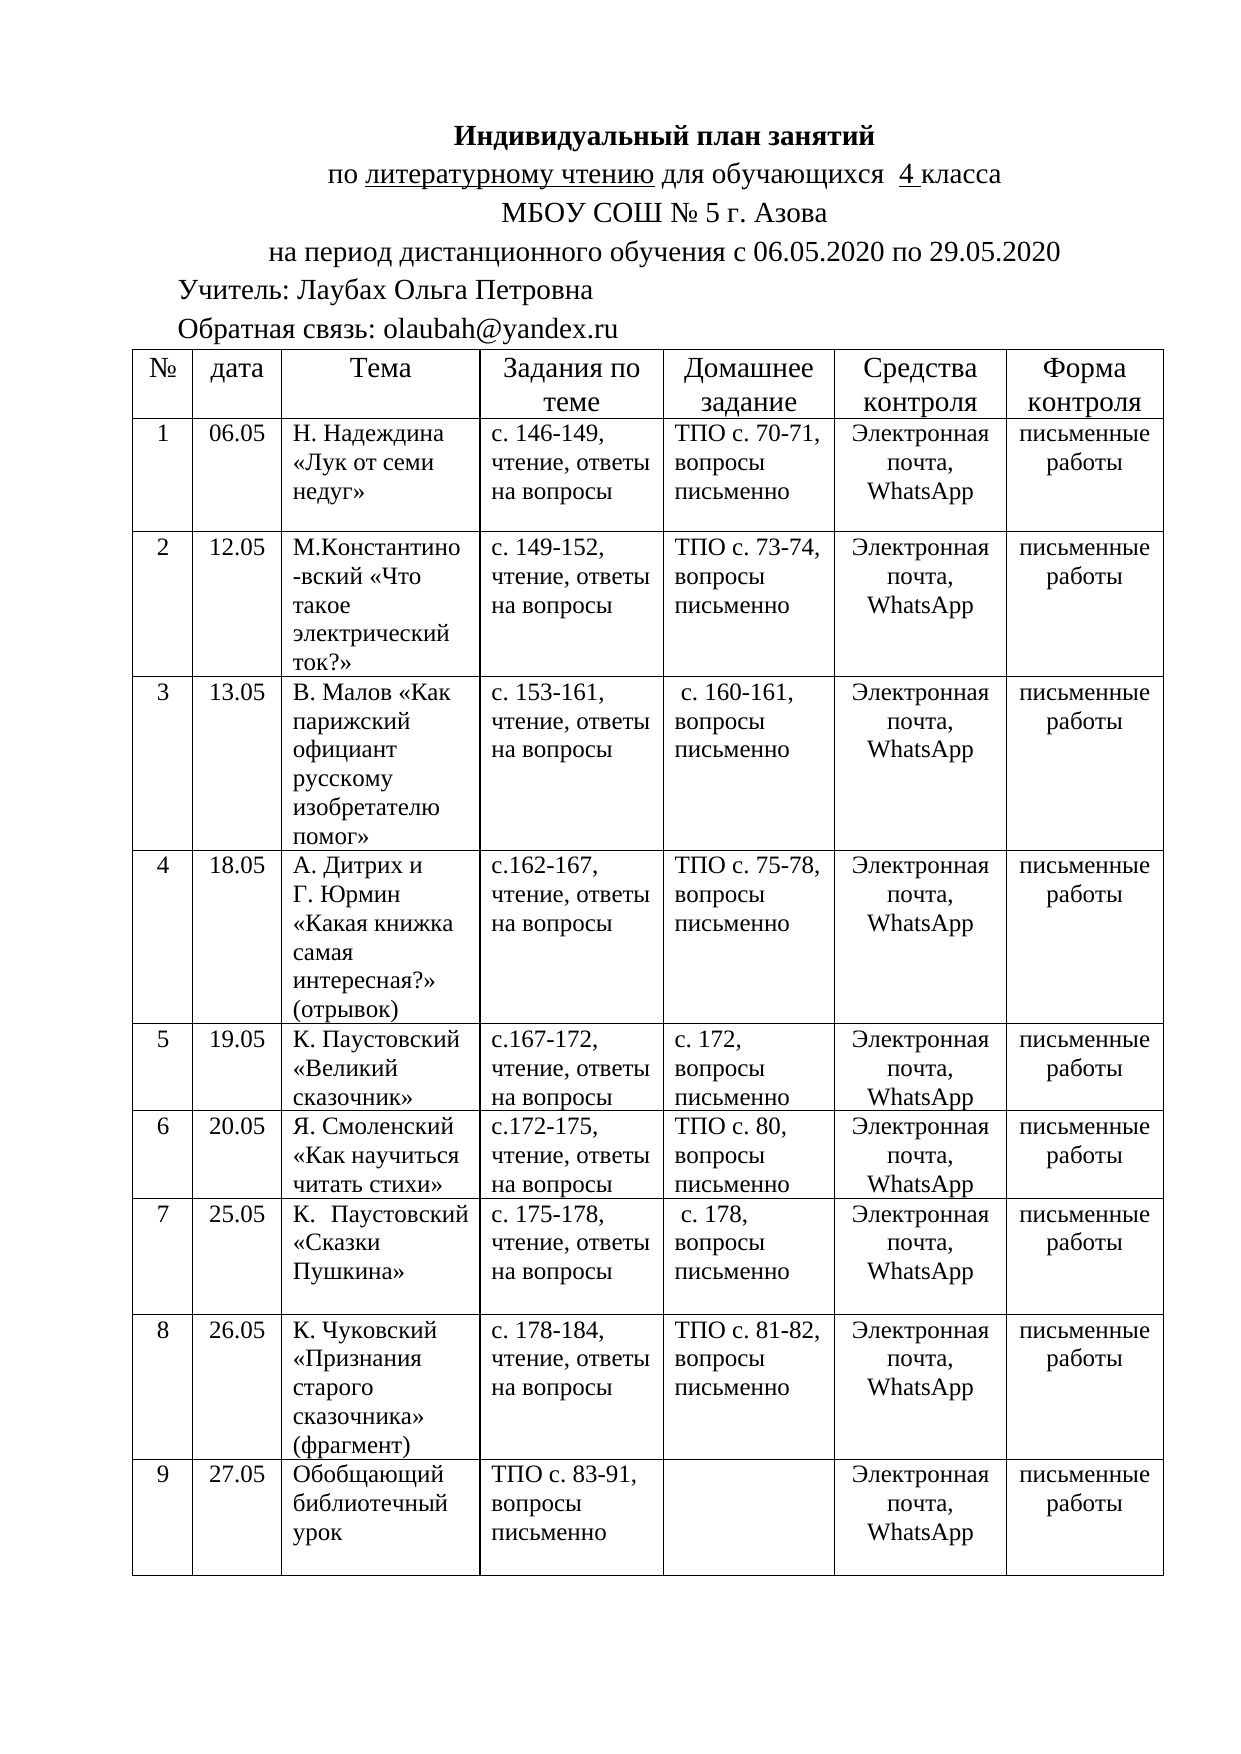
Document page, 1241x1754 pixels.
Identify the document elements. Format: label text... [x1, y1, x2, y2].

table_cell с. 172, вопросы письменно [664, 1024, 834, 1110]
text на период дистанционного обучения с 06.05.2020 по 29.05.2020 [177, 234, 1152, 267]
table_cell Электронная почта, WhatsApp [835, 851, 1006, 1023]
table_cell ТПО с. 70-71, вопросы письменно [664, 419, 834, 531]
table_header № [133, 350, 192, 417]
table_header Тема [282, 350, 479, 417]
table_cell 6 [133, 1111, 192, 1198]
table_cell письменные работы [1007, 1199, 1163, 1314]
table_cell А. Дитрих и Г. Юрмин «Какая книжка самая интересная?» (отрывок) [282, 851, 479, 1023]
table_cell 5 [133, 1024, 192, 1110]
text Учитель: Лаубах Ольга Петровна [177, 272, 1152, 306]
table_cell с. 153-161, чтение, ответы на вопросы [481, 677, 663, 849]
table_cell с.167-172, чтение, ответы на вопросы [481, 1024, 663, 1110]
table_cell ТПО с. 81-82, вопросы письменно [664, 1315, 834, 1458]
table_cell с. 175-178, чтение, ответы на вопросы [481, 1199, 663, 1314]
table_cell 1 [133, 419, 192, 531]
table_cell Электронная почта, WhatsApp [835, 1460, 1006, 1574]
table_cell Электронная почта, WhatsApp [835, 419, 1006, 531]
text МБОУ СОШ № 5 г. Азова [177, 195, 1152, 229]
table_header Домашнее задание [664, 350, 834, 417]
table_cell Электронная почта, WhatsApp [835, 1024, 1006, 1110]
table_cell Я. Смоленский «Как научиться читать стихи» [282, 1111, 479, 1198]
table_cell с.172-175, чтение, ответы на вопросы [481, 1111, 663, 1198]
table_cell 25.05 [193, 1199, 281, 1314]
table_cell ТПО с. 83-91, вопросы письменно [481, 1460, 663, 1574]
table_cell 4 [133, 851, 192, 1023]
table_cell письменные работы [1007, 677, 1163, 849]
table_cell 06.05 [193, 419, 281, 531]
table_cell 18.05 [193, 851, 281, 1023]
table_header дата [193, 350, 281, 417]
text по литературному чтению для обучающихся 4 класса [177, 157, 1152, 190]
table_cell 19.05 [193, 1024, 281, 1110]
table_cell письменные работы [1007, 1460, 1163, 1574]
table_cell [664, 1460, 834, 1574]
table_cell 7 [133, 1199, 192, 1314]
table_cell Электронная почта, WhatsApp [835, 1111, 1006, 1198]
table_cell с. 178-184, чтение, ответы на вопросы [481, 1315, 663, 1458]
table_cell 9 [133, 1460, 192, 1574]
table_header Форма контроля [1007, 350, 1163, 417]
table_cell Электронная почта, WhatsApp [835, 532, 1006, 676]
table_cell ТПО с. 75-78, вопросы письменно [664, 851, 834, 1023]
table_cell с.162-167, чтение, ответы на вопросы [481, 851, 663, 1023]
table_cell 12.05 [193, 532, 281, 676]
table_cell с. 178, вопросы письменно [664, 1199, 834, 1314]
table_cell В. Малов «Как парижский официант русскому изобретателю помог» [282, 677, 479, 849]
table_cell с. 160-161, вопросы письменно [664, 677, 834, 849]
table_cell К. Паустовский «Сказки Пушкина» [282, 1199, 479, 1314]
table_cell письменные работы [1007, 1111, 1163, 1198]
table_cell 26.05 [193, 1315, 281, 1458]
text Индивидуальный план занятий [177, 118, 1152, 152]
table_cell Электронная почта, WhatsApp [835, 1315, 1006, 1458]
table_cell М.Константино-вский «Что такое электрический ток?» [282, 532, 479, 676]
table_cell 8 [133, 1315, 192, 1458]
table_cell Электронная почта, WhatsApp [835, 677, 1006, 849]
table_cell письменные работы [1007, 532, 1163, 676]
table_header Задания по теме [481, 350, 663, 417]
table_cell 2 [133, 532, 192, 676]
table_cell 20.05 [193, 1111, 281, 1198]
text Обратная связь: olaubah@yandex.ru [177, 311, 1152, 344]
table_header Средства контроля [835, 350, 1006, 417]
table_cell К. Чуковский «Признания старого сказочника» (фрагмент) [282, 1315, 479, 1458]
table_cell 27.05 [193, 1460, 281, 1574]
table_cell Обобщающий библиотечный урок [282, 1460, 479, 1574]
table_cell письменные работы [1007, 1315, 1163, 1458]
table_cell ТПО с. 80, вопросы письменно [664, 1111, 834, 1198]
table_cell 3 [133, 677, 192, 849]
table_cell К. Паустовский «Великий сказочник» [282, 1024, 479, 1110]
table_cell Электронная почта, WhatsApp [835, 1199, 1006, 1314]
table_cell письменные работы [1007, 419, 1163, 531]
table_cell с. 149-152, чтение, ответы на вопросы [481, 532, 663, 676]
table_cell письменные работы [1007, 1024, 1163, 1110]
table_cell с. 146-149, чтение, ответы на вопросы [481, 419, 663, 531]
table_cell ТПО с. 73-74, вопросы письменно [664, 532, 834, 676]
table_cell 13.05 [193, 677, 281, 849]
table_cell письменные работы [1007, 851, 1163, 1023]
table_cell Н. Надеждина «Лук от семи недуг» [282, 419, 479, 531]
